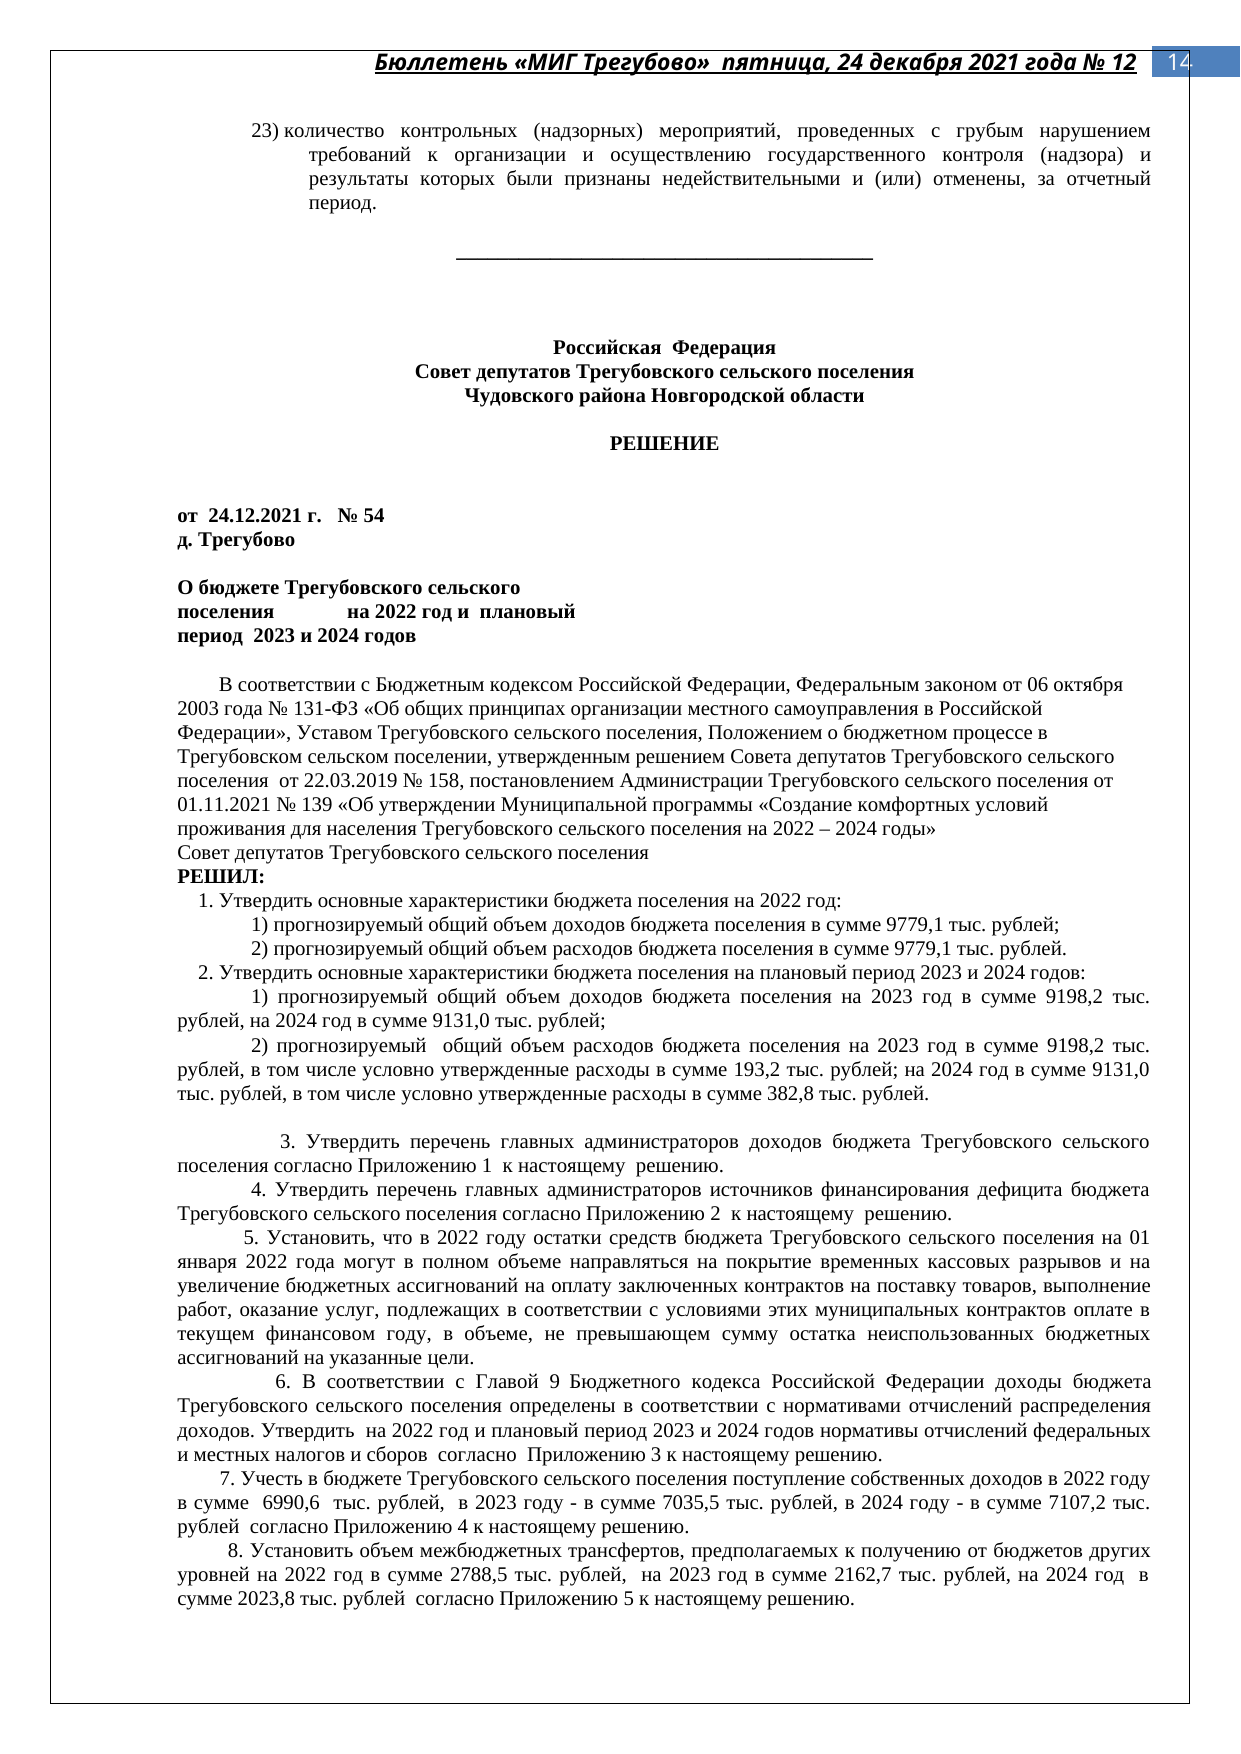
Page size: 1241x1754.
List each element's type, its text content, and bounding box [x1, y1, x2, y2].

text 6. В соответствии с Главой 9 Бюджетного кодекса Российской Федерации доходы бюджета Трегубовского сельского поселения определены в соответствии с нормативами отчислений распределения доходов. Утвердить на 2022 год и плановый период 2023 и 2024 годов нормативы отчислений федеральных и местных налогов и сборов согласно Приложению 3 к настоящему решению. [177, 1369, 1152, 1466]
text 7. Учесть в бюджете Трегубовского сельского поселения поступление собственных доходов в 2022 году в сумме 6990,6 тыс. рублей, в 2023 году - в сумме 7035,5 тыс. рублей, в 2024 году - в сумме 7107,2 тыс. рублей согласно Приложению 4 к настоящему решению. [177, 1466, 1152, 1538]
text Совет депутатов Трегубовского сельского поселения [177, 359, 1152, 383]
text 2) прогнозируемый общий объем расходов бюджета поселения в сумме 9779,1 тыс. рублей. [177, 936, 1152, 960]
text Совет депутатов Трегубовского сельского поселения [177, 840, 1152, 864]
text 4. Утвердить перечень главных администраторов источников финансирования дефицита бюджета Трегубовского сельского поселения согласно Приложению 2 к настоящему решению. [177, 1177, 1152, 1225]
text 1. Утвердить основные характеристики бюджета поселения на 2022 год: [177, 888, 1152, 912]
text 5. Установить, что в 2022 году остатки средств бюджета Трегубовского сельского поселения на 01 января 2022 года могут в полном объеме направляться на покрытие временных кассовых разрывов и на увеличение бюджетных ассигнований на оплату заключенных контрактов на поставку товаров, выполнение работ, оказание услуг, подлежащих в соответствии с условиями этих муниципальных контрактов оплате в текущем финансовом году, в объеме, не превышающем сумму остатка неиспользованных бюджетных ассигнований на указанные цели. [177, 1225, 1152, 1369]
text 8. Установить объем межбюджетных трансфертов, предполагаемых к получению от бюджетов других уровней на 2022 год в сумме 2788,5 тыс. рублей, на 2023 год в сумме 2162,7 тыс. рублей, на 2024 год в сумме 2023,8 тыс. рублей согласно Приложению 5 к настоящему решению. [177, 1538, 1152, 1610]
text РЕШЕНИЕ [177, 431, 1152, 455]
text Российская Федерация [177, 335, 1152, 359]
text 3. Утвердить перечень главных администраторов доходов бюджета Трегубовского сельского поселения согласно Приложению 1 к настоящему решению. [177, 1129, 1152, 1177]
text Чудовского района Новгородской области [177, 383, 1152, 407]
text 2. Утвердить основные характеристики бюджета поселения на плановый период 2023 и 2024 годов: [177, 960, 1152, 984]
text от 24.12.2021 г. № 54 [177, 503, 1152, 527]
text 1) прогнозируемый общий объем доходов бюджета поселения на 2023 год в сумме 9198,2 тыс. рублей, на 2024 год в сумме 9131,0 тыс. рублей; [177, 984, 1152, 1032]
text 2) прогнозируемый общий объем расходов бюджета поселения на 2023 год в сумме 9198,2 тыс. рублей, в том числе условно утвержденные расходы в сумме 193,2 тыс. рублей; на 2024 год в сумме 9131,0 тыс. рублей, в том числе условно утвержденные расходы в сумме 382,8 тыс. рублей. [177, 1032, 1152, 1105]
table_header О бюджете Трегубовского сельского поселения на 2022 год и плановый период 2023 и 2024 годов [166, 575, 589, 647]
text 1) прогнозируемый общий объем доходов бюджета поселения в сумме 9779,1 тыс. рублей; [177, 912, 1152, 936]
list количество контрольных (надзорных) мероприятий, проведенных с грубым нарушением требований к организации и осуществлению государственного контроля (надзора) и результаты которых были признаны недействительными и (или) отменены, за отчетный период. [251, 118, 1152, 214]
text ________________________________________ [177, 238, 1152, 262]
text РЕШИЛ: [177, 864, 1152, 888]
text В соответствии с Бюджетным кодексом Российской Федерации, Федеральным законом от 06 октября 2003 года № 131-ФЗ «Об общих принципах организации местного самоуправления в Российской Федерации», Уставом Трегубовского сельского поселения, Положением о бюджетном процессе в Трегубовском сельском поселении, утвержденным решением Совета депутатов Трегубовского сельского поселения от 22.03.2019 № 158, постановлением Администрации Трегубовского сельского поселения от 01.11.2021 № 139 «Об утверждении Муниципальной программы «Создание комфортных условий проживания для населения Трегубовского сельского поселения на 2022 – 2024 годы» [177, 672, 1152, 840]
text д. Трегубово [177, 527, 1152, 551]
